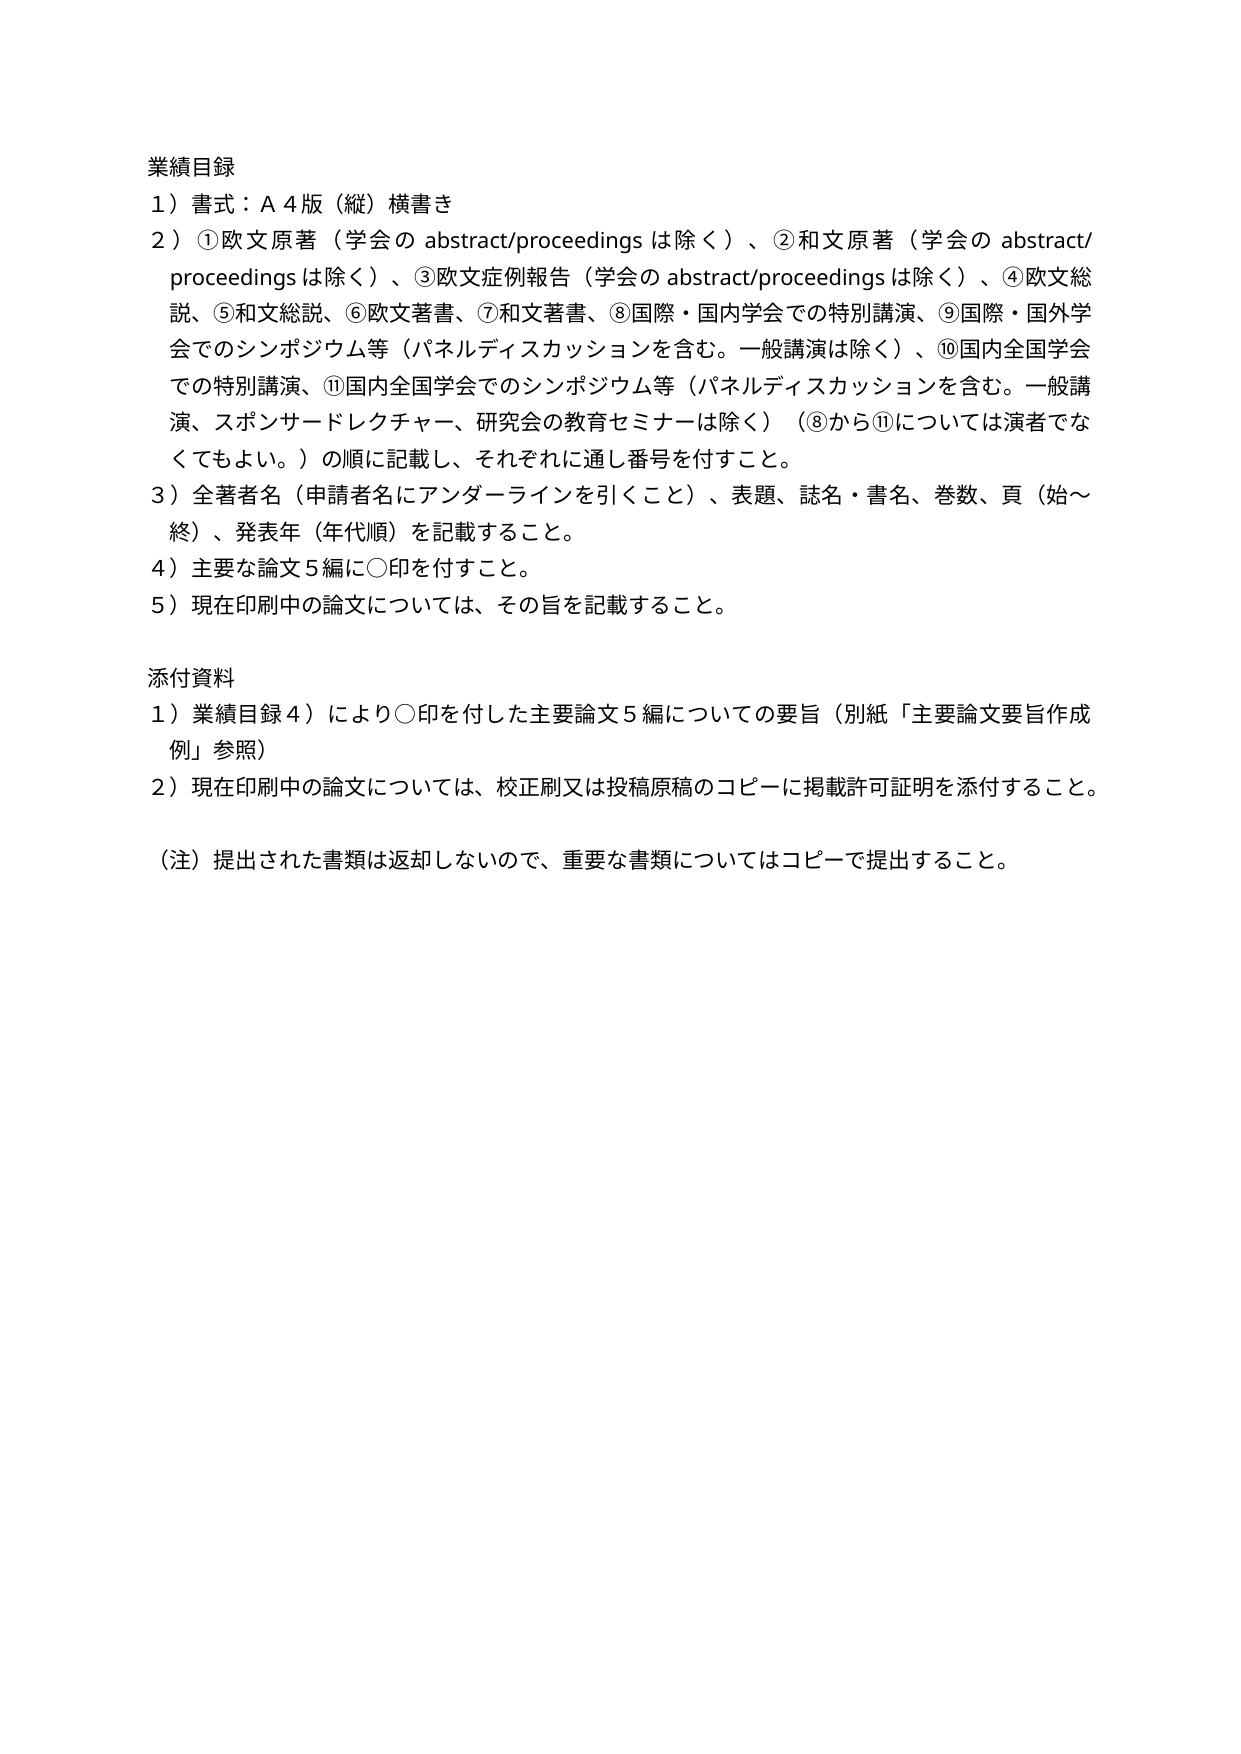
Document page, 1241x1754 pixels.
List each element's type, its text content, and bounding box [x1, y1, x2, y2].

text （注）提出された書類は返却しないので、重要な書類についてはコピーで提出すること。 [148, 841, 1092, 877]
text ４）主要な論文５編に○印を付すこと。 [148, 549, 1092, 585]
text １）業績目録４）により○印を付した主要論文５編についての要旨（別紙「主要論文要旨作成例」参照） [148, 695, 1092, 768]
text ５）現在印刷中の論文については、その旨を記載すること。 [148, 585, 1092, 622]
text ２）①欧文原著（学会のabstract/proceedingsは除く）、②和文原著（学会のabstract/proceedingsは除く）、③欧文症例報告（学会のabstract/proceedingsは除く）、④欧文総説、⑤和文総説、⑥欧文著書、⑦和文著書、⑧国際・国内学会での特別講演、⑨国際・国外学会でのシンポジウム等（パネルディスカッションを含む。一般講演は除く）、⑩国内全国学会での特別講演、⑪国内全国学会でのシンポジウム等（パネルディスカッションを含む。一般講演、スポンサードレクチャー、研究会の教育セミナーは除く）（⑧から⑪については演者でなくてもよい。）の順に記載し、それぞれに通し番号を付すこと。 [148, 221, 1092, 476]
text ３）全著者名（申請者名にアンダーラインを引くこと）、表題、誌名・書名、巻数、頁（始～終）、発表年（年代順）を記載すること。 [148, 476, 1092, 549]
text １）書式：Ａ４版（縦）横書き [148, 184, 1092, 221]
text 業績目録 [148, 148, 1092, 184]
text ２）現在印刷中の論文については、校正刷又は投稿原稿のコピーに掲載許可証明を添付すること。 [148, 768, 1092, 804]
text 添付資料 [148, 658, 1092, 695]
